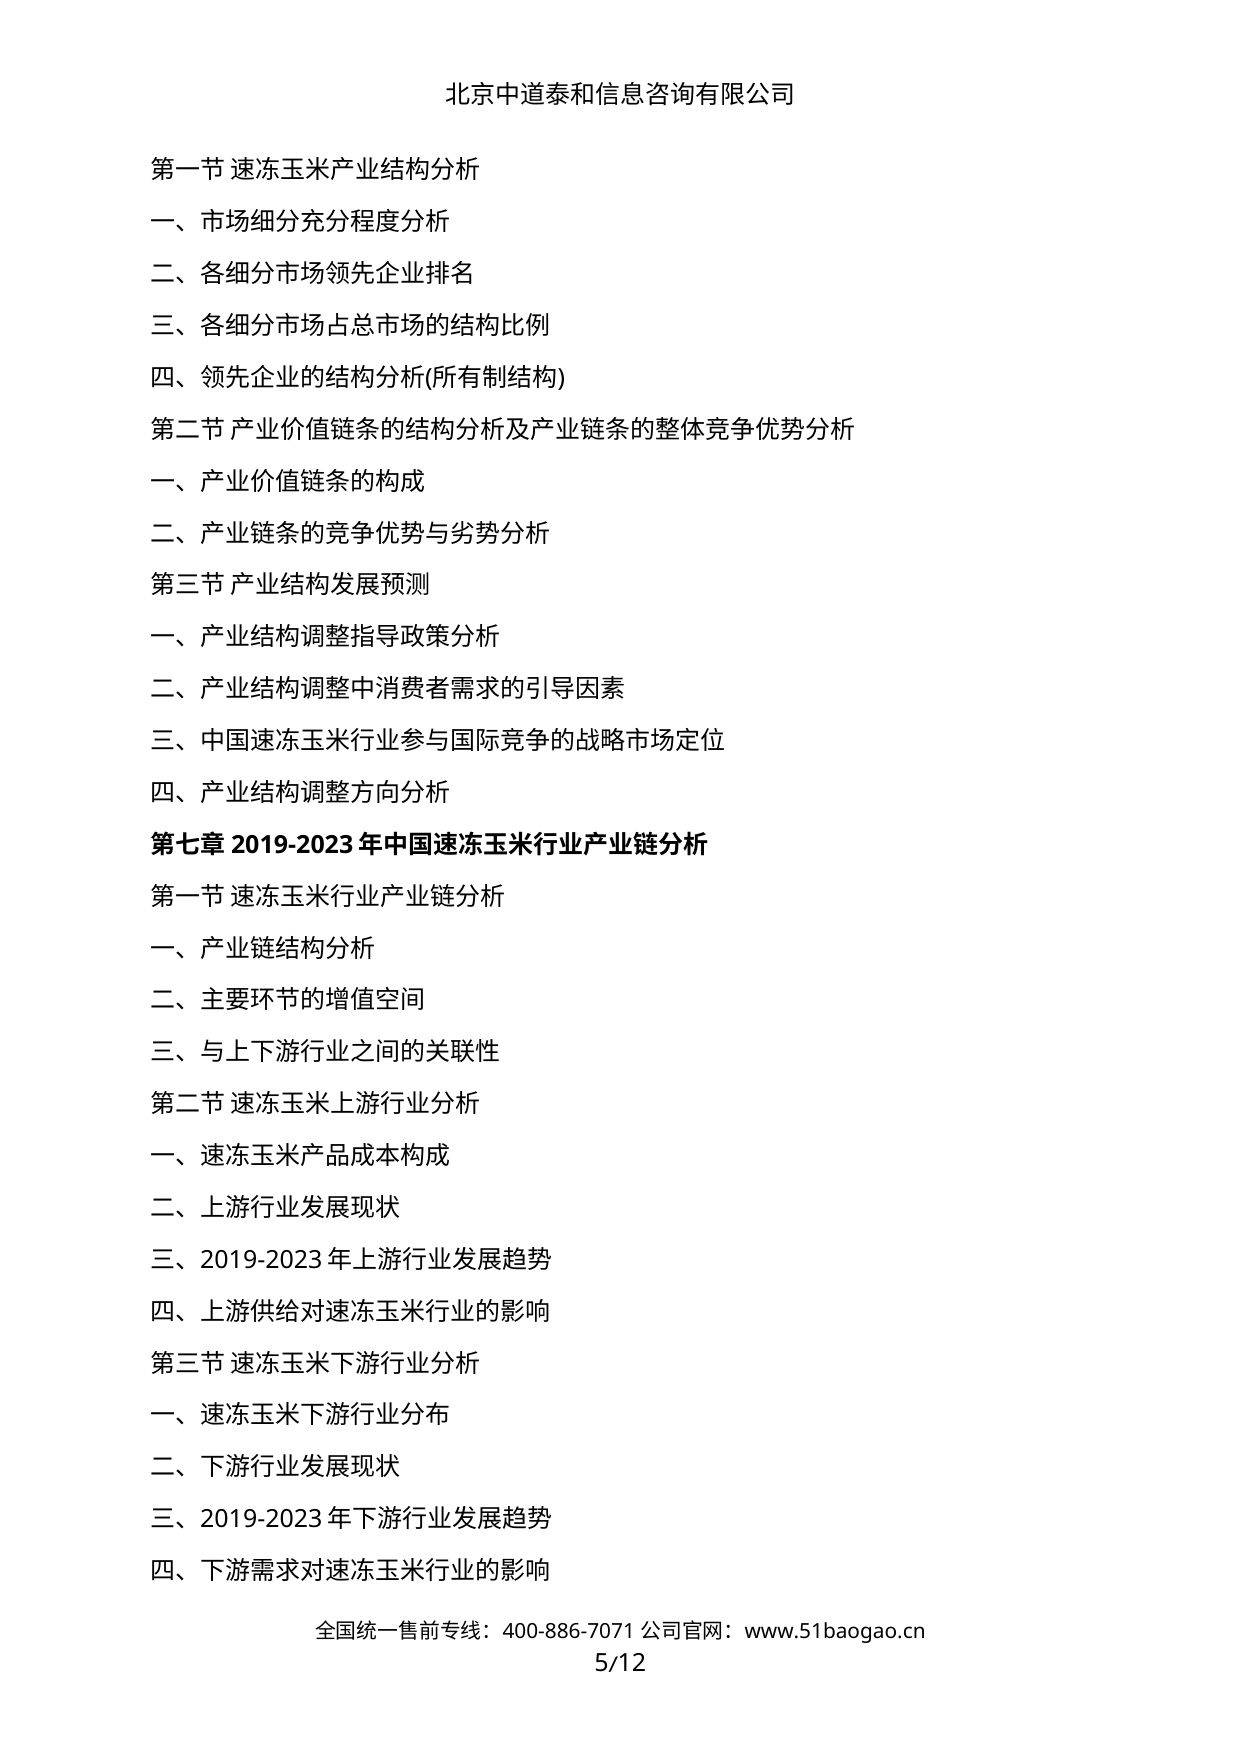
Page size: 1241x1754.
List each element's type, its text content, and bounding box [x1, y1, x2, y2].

text 第二节 速冻玉米上游行业分析 [150, 1084, 1090, 1120]
text 一、产业结构调整指导政策分析 [150, 617, 1090, 653]
text 三、2019-2023年下游行业发展趋势 [150, 1499, 1090, 1535]
text 一、产业链结构分析 [150, 928, 1090, 964]
text 三、中国速冻玉米行业参与国际竞争的战略市场定位 [150, 721, 1090, 757]
text 第三节 产业结构发展预测 [150, 565, 1090, 601]
text 二、主要环节的增值空间 [150, 980, 1090, 1016]
text 四、产业结构调整方向分析 [150, 772, 1090, 809]
text 二、下游行业发展现状 [150, 1447, 1090, 1483]
text 第三节 速冻玉米下游行业分析 [150, 1343, 1090, 1379]
text 二、产业链条的竞争优势与劣势分析 [150, 513, 1090, 549]
text 第二节 产业价值链条的结构分析及产业链条的整体竞争优势分析 [150, 409, 1090, 446]
text 四、上游供给对速冻玉米行业的影响 [150, 1291, 1090, 1327]
text 三、各细分市场占总市场的结构比例 [150, 306, 1090, 342]
text 第一节 速冻玉米产业结构分析 [150, 150, 1090, 186]
text 一、市场细分充分程度分析 [150, 202, 1090, 238]
text 第一节 速冻玉米行业产业链分析 [150, 876, 1090, 912]
text 第七章 2019-2023年中国速冻玉米行业产业链分析 [150, 824, 1090, 861]
text 三、与上下游行业之间的关联性 [150, 1032, 1090, 1068]
text 二、各细分市场领先企业排名 [150, 254, 1090, 290]
text 一、速冻玉米产品成本构成 [150, 1136, 1090, 1172]
text 二、上游行业发展现状 [150, 1187, 1090, 1224]
text 一、速冻玉米下游行业分布 [150, 1395, 1090, 1431]
text 四、领先企业的结构分析(所有制结构) [150, 357, 1090, 394]
text 二、产业结构调整中消费者需求的引导因素 [150, 669, 1090, 705]
text 一、产业价值链条的构成 [150, 461, 1090, 497]
text 三、2019-2023年上游行业发展趋势 [150, 1239, 1090, 1276]
text 四、下游需求对速冻玉米行业的影响 [150, 1551, 1090, 1587]
